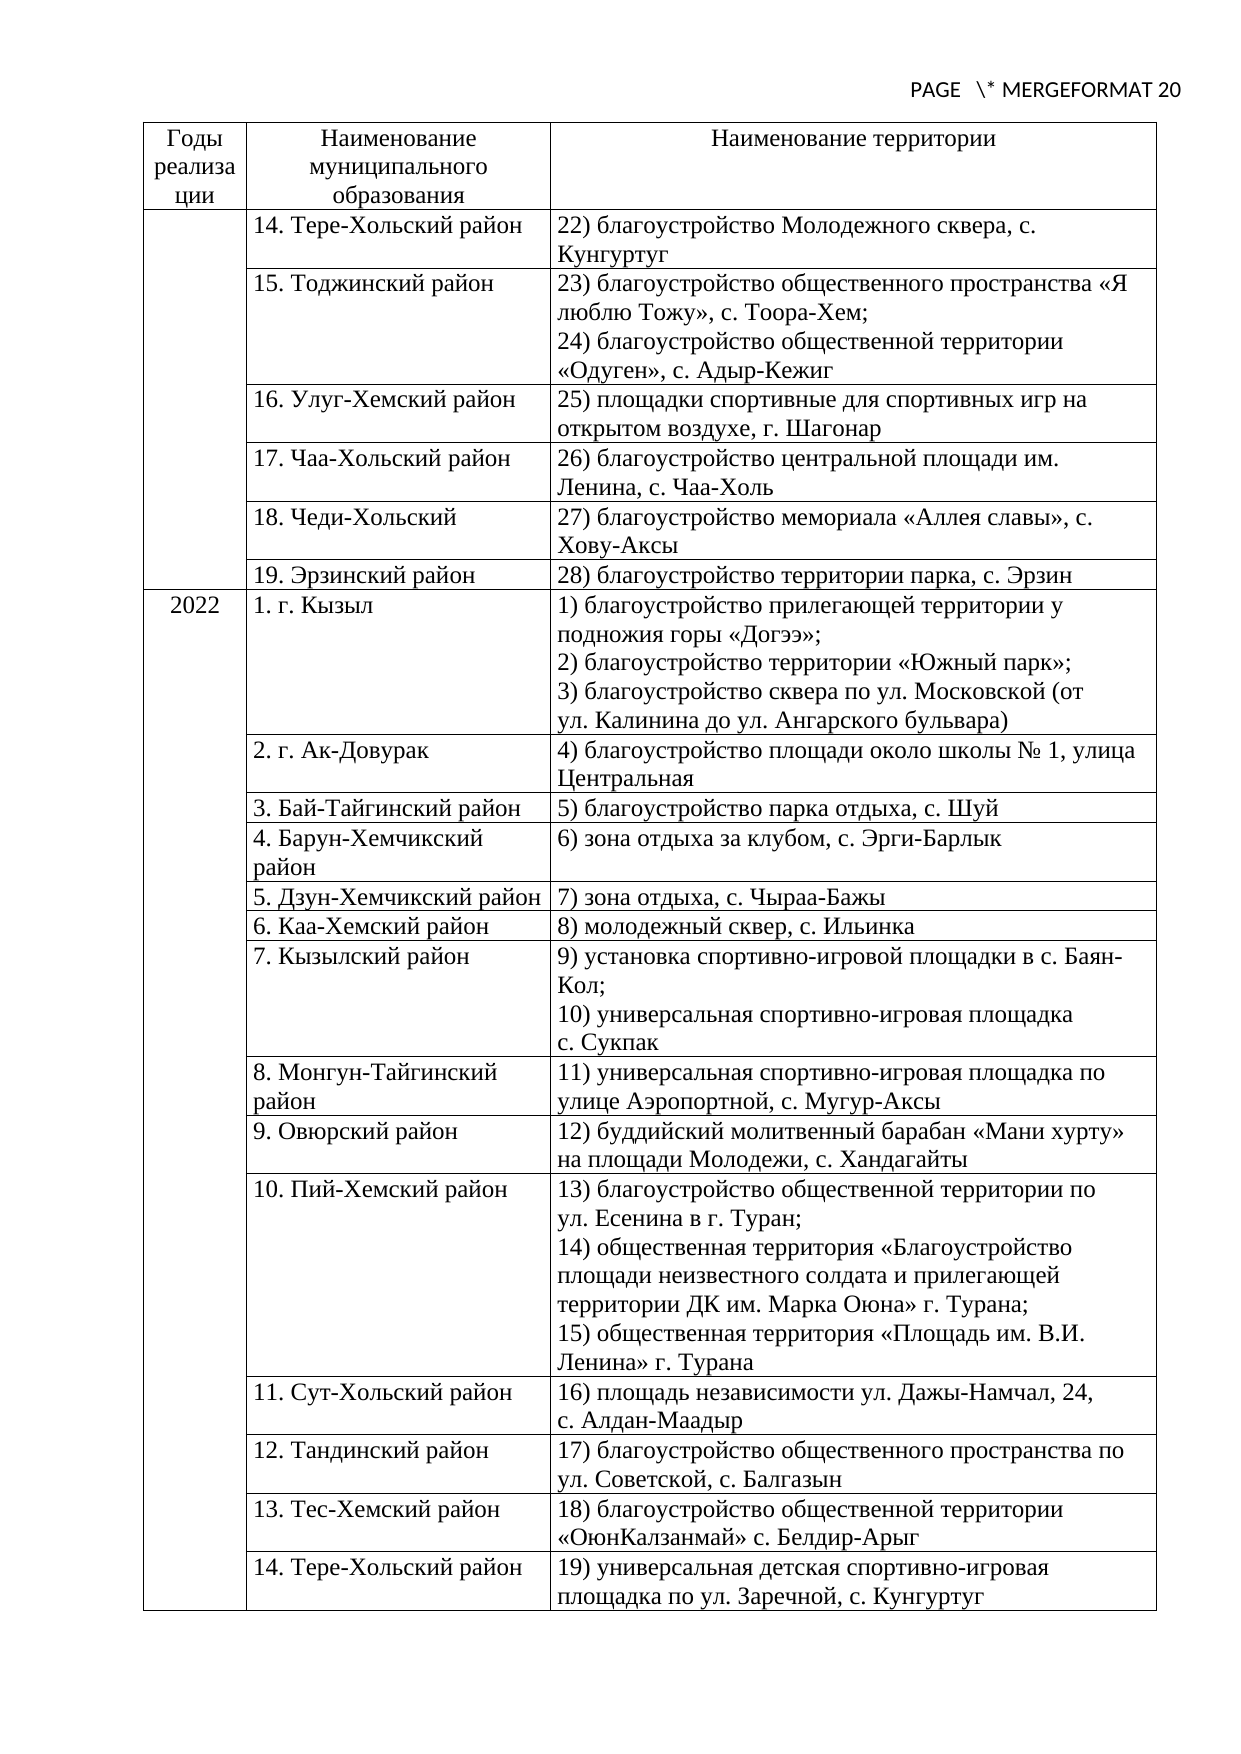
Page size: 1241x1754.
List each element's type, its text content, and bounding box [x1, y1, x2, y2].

table_cell 19) универсальная детская спортивно-игровая площадка по ул. Заречной, с. Кунгуртуг [551, 1552, 1156, 1610]
table_cell 25) площадки спортивные для спортивных игр на открытом воздухе, г. Шагонар [551, 385, 1156, 442]
table_header Наименование муниципального образования [247, 123, 550, 209]
table_cell 4. Барун-Хемчикский район [247, 823, 550, 881]
table_cell 6) зона отдыха за клубом, с. Эрги-Барлык [551, 823, 1156, 881]
table_cell 26) благоустройство центральной площади им. Ленина, с. Чаа-Холь [551, 443, 1156, 501]
table_cell 2022 [144, 590, 246, 1610]
table_cell 16. Улуг-Хемский район [247, 385, 550, 442]
table_cell 14. Тере-Хольский район [247, 1552, 550, 1610]
table_cell 23) благоустройство общественного пространства «Я люблю Тожу», с. Тоора-Хем; 24) благоустройство общественной территории «Одуген», с. Адыр-Кежиг [551, 269, 1156, 383]
table_cell 6. Каа-Хемский район [247, 911, 550, 940]
table_header Годы реализации [144, 123, 246, 209]
table_cell 22) благоустройство Молодежного сквера, с. Кунгуртуг [551, 210, 1156, 267]
table_cell 10. Пий-Хемский район [247, 1174, 550, 1376]
table_cell 1) благоустройство прилегающей территории у подножия горы «Догээ»; 2) благоустройство территории «Южный парк»; 3) благоустройство сквера по ул. Московской (от ул. Калинина до ул. Ангарского бульвара) [551, 590, 1156, 734]
table_cell 19. Эрзинский район [247, 560, 550, 589]
table_cell 12) буддийский молитвенный барабан «Мани хурту» на площади Молодежи, с. Хандагайты [551, 1116, 1156, 1173]
table_cell 8) молодежный сквер, с. Ильинка [551, 911, 1156, 940]
table_cell 9) установка спортивно-игровой площадки в с. Баян-Кол; 10) универсальная спортивно-игровая площадка с. Сукпак [551, 941, 1156, 1056]
table_cell 7) зона отдыха, с. Чыраа-Бажы [551, 882, 1156, 910]
table_cell 11) универсальная спортивно-игровая площадка по улице Аэропортной, с. Мугур-Аксы [551, 1057, 1156, 1115]
table_cell 13. Тес-Хемский район [247, 1494, 550, 1551]
table_cell 17. Чаа-Хольский район [247, 443, 550, 501]
table_cell 2. г. Ак-Довурак [247, 735, 550, 792]
table_cell 3. Бай-Тайгинский район [247, 793, 550, 822]
table_cell 5) благоустройство парка отдыха, с. Шуй [551, 793, 1156, 822]
table_cell 28) благоустройство территории парка, с. Эрзин [551, 560, 1156, 589]
table_cell 7. Кызылский район [247, 941, 550, 1056]
table_cell 9. Овюрский район [247, 1116, 550, 1173]
table_cell 18) благоустройство общественной территории «ОюнКалзанмай» с. Белдир-Арыг [551, 1494, 1156, 1551]
table_header Наименование территории [551, 123, 1156, 209]
table_cell 17) благоустройство общественного пространства по ул. Советской, с. Балгазын [551, 1435, 1156, 1493]
table_cell 14. Тере-Хольский район [247, 210, 550, 267]
table_cell 18. Чеди-Хольский [247, 502, 550, 559]
table_cell 11. Сут-Хольский район [247, 1377, 550, 1434]
table_cell 1. г. Кызыл [247, 590, 550, 734]
table_cell 13) благоустройство общественной территории по ул. Есенина в г. Туран; 14) общественная территория «Благоустройство площади неизвестного солдата и прилегающей территории ДК им. Марка Оюна» г. Турана; 15) общественная территория «Площадь им. В.И. Ленина» г. Турана [551, 1174, 1156, 1376]
table_cell 4) благоустройство площади около школы № 1, улица Центральная [551, 735, 1156, 792]
table_cell 27) благоустройство мемориала «Аллея славы», с. Хову-Аксы [551, 502, 1156, 559]
table_cell 5. Дзун-Хемчикский район [247, 882, 550, 910]
table_cell 12. Тандинский район [247, 1435, 550, 1493]
table_cell 16) площадь независимости ул. Дажы-Намчал, 24, с. Алдан-Маадыр [551, 1377, 1156, 1434]
table_cell 8. Монгун-Тайгинский район [247, 1057, 550, 1115]
table_cell 15. Тоджинский район [247, 269, 550, 383]
